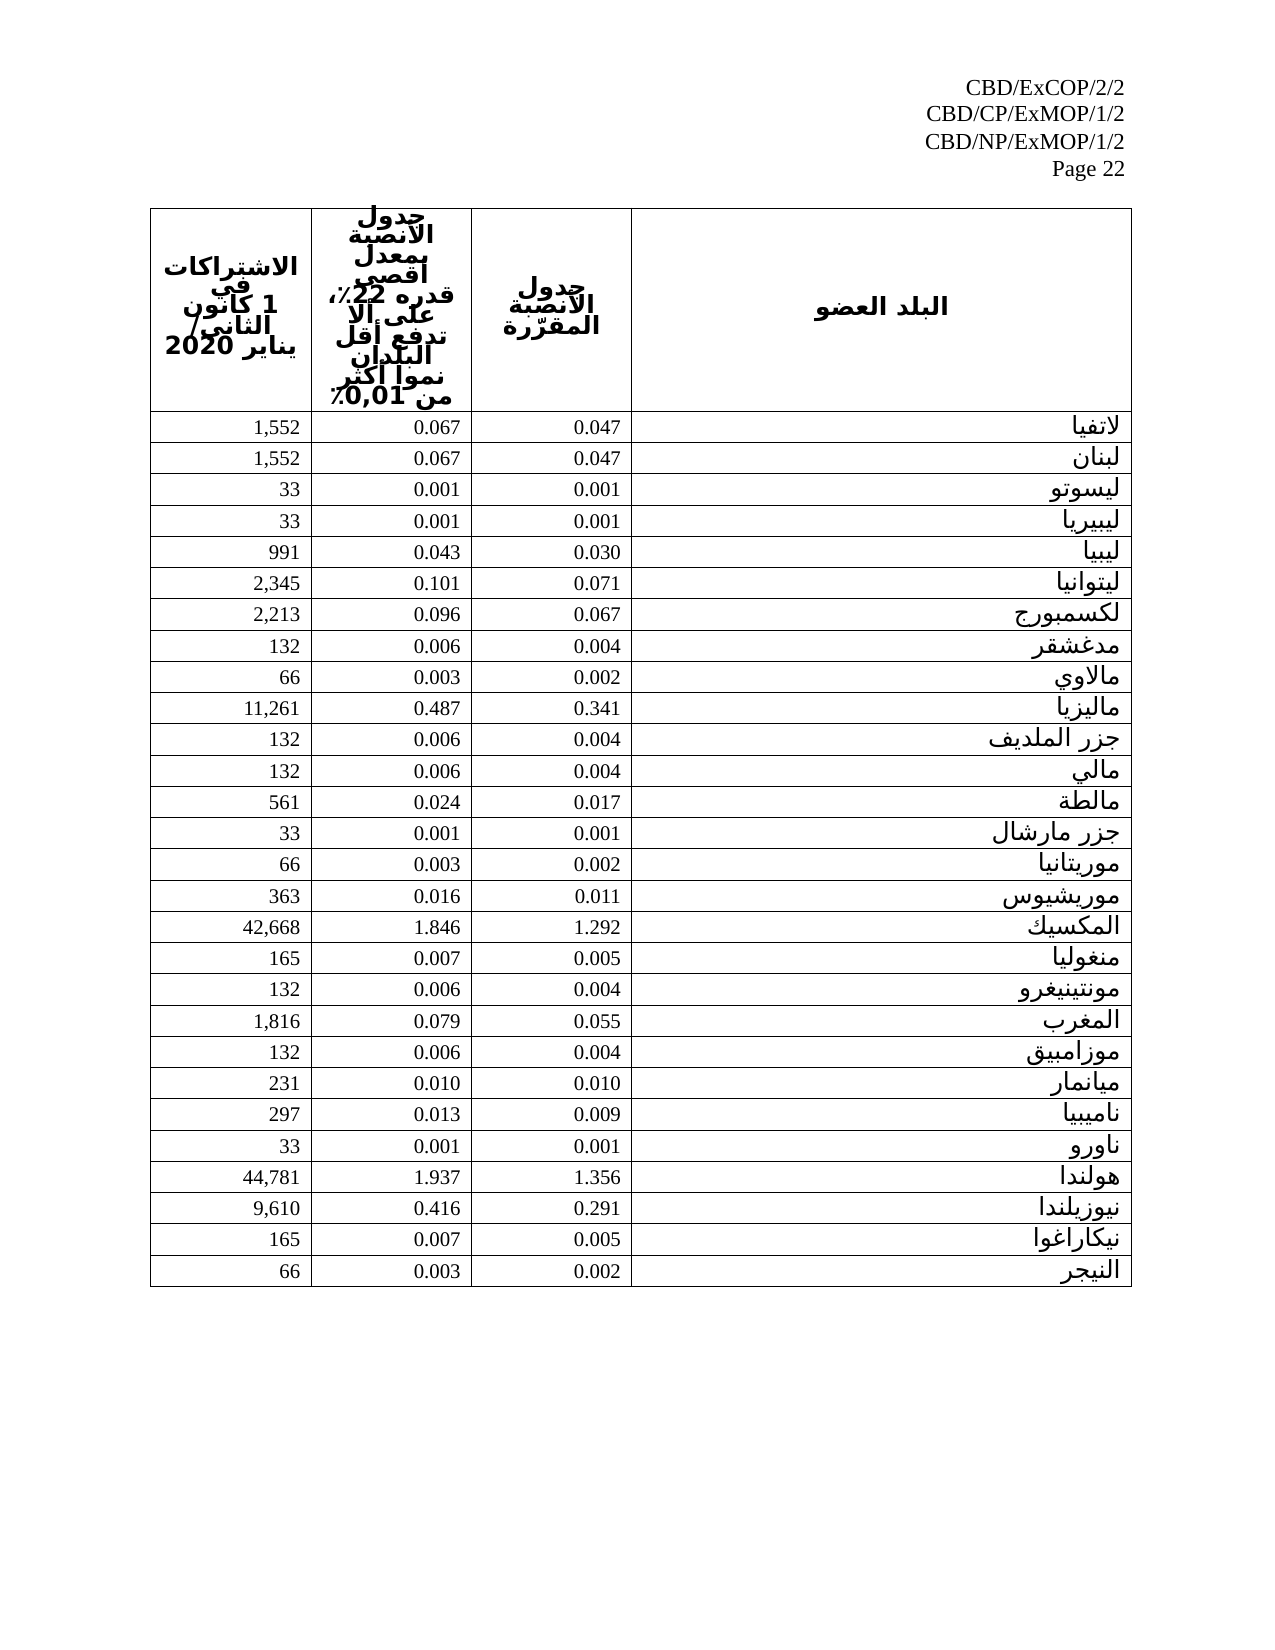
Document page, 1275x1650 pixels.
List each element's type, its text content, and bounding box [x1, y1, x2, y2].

table_cell مدغشقر [632, 631, 1131, 661]
table_cell 11,261 [151, 693, 311, 723]
table_cell 0.416 [312, 1193, 471, 1223]
table_cell 0.016 [312, 881, 471, 911]
table_cell 0.005 [472, 1224, 631, 1254]
table_cell 165 [151, 943, 311, 973]
table_cell 2,213 [151, 599, 311, 629]
table_cell المغرب [632, 1006, 1131, 1036]
table_cell 0.003 [312, 849, 471, 879]
table_cell 1,552 [151, 443, 311, 473]
table_cell موريشيوس [632, 881, 1131, 911]
table_cell موريتانيا [632, 849, 1131, 879]
table_cell 991 [151, 537, 311, 567]
table_cell 165 [151, 1224, 311, 1254]
table_cell 0.055 [472, 1006, 631, 1036]
table_cell 33 [151, 1131, 311, 1161]
table_cell 0.001 [472, 474, 631, 504]
table_cell 42,668 [151, 912, 311, 942]
table_cell 0.341 [472, 693, 631, 723]
table_cell 297 [151, 1099, 311, 1129]
table_cell 0.007 [312, 1224, 471, 1254]
table_cell 0.006 [312, 974, 471, 1004]
table_cell 132 [151, 724, 311, 754]
table_cell نيوزيلندا [632, 1193, 1131, 1223]
table_cell 0.004 [472, 631, 631, 661]
table_cell 0.067 [312, 443, 471, 473]
table_cell 2,345 [151, 568, 311, 598]
table_cell 0.001 [472, 818, 631, 848]
table_cell 0.071 [472, 568, 631, 598]
table_cell 0.010 [472, 1068, 631, 1098]
table_cell جزر مارشال [632, 818, 1131, 848]
table_cell ميانمار [632, 1068, 1131, 1098]
table_cell نيكاراغوا [632, 1224, 1131, 1254]
table_cell 0.006 [312, 1037, 471, 1067]
table_cell ناورو [632, 1131, 1131, 1161]
table_cell 0.001 [472, 506, 631, 536]
table_cell 132 [151, 756, 311, 786]
table_cell 0.006 [312, 756, 471, 786]
table_cell 0.001 [312, 474, 471, 504]
table_cell 0.006 [312, 724, 471, 754]
table_cell هولندا [632, 1162, 1131, 1192]
table_header جدول الأنصبة بمعدل أقصى قدره 22٪، على ألا تدفع أقل البلدان نموا أكثر من 0,01٪ [312, 209, 471, 411]
table_cell 0.067 [472, 599, 631, 629]
table_cell 0.009 [472, 1099, 631, 1129]
table_cell 0.067 [312, 412, 471, 442]
table_cell 0.030 [472, 537, 631, 567]
table_cell جزر الملديف [632, 724, 1131, 754]
table_cell 33 [151, 818, 311, 848]
table_cell 0.010 [312, 1068, 471, 1098]
table_cell 0.001 [312, 506, 471, 536]
table_cell 0.001 [472, 1131, 631, 1161]
table_cell 0.047 [472, 443, 631, 473]
table_cell 1.292 [472, 912, 631, 942]
table_cell 0.043 [312, 537, 471, 567]
table_cell 1.846 [312, 912, 471, 942]
table_cell لكسمبورج [632, 599, 1131, 629]
table_cell ناميبيا [632, 1099, 1131, 1129]
table_cell 363 [151, 881, 311, 911]
table_cell 66 [151, 662, 311, 692]
table_cell موزامبيق [632, 1037, 1131, 1067]
table_cell 0.001 [312, 818, 471, 848]
table_cell 0.013 [312, 1099, 471, 1129]
table_cell ليتوانيا [632, 568, 1131, 598]
table_cell 0.003 [312, 662, 471, 692]
table_cell مونتينيغرو [632, 974, 1131, 1004]
table_header البلد العضو [632, 209, 1131, 411]
table_cell 1,552 [151, 412, 311, 442]
table_cell مالاوي [632, 662, 1131, 692]
table_cell 0.005 [472, 943, 631, 973]
table_cell 0.001 [312, 1131, 471, 1161]
table_cell النيجر [632, 1256, 1131, 1286]
table_cell 66 [151, 1256, 311, 1286]
table_cell 33 [151, 506, 311, 536]
table_cell 33 [151, 474, 311, 504]
table_cell 0.004 [472, 724, 631, 754]
table_cell مالطة [632, 787, 1131, 817]
table_cell ليبيريا [632, 506, 1131, 536]
table_cell 1.356 [472, 1162, 631, 1192]
table_cell ماليزيا [632, 693, 1131, 723]
table_cell لبنان [632, 443, 1131, 473]
table_cell مالي [632, 756, 1131, 786]
table_cell 9,610 [151, 1193, 311, 1223]
table_cell 66 [151, 849, 311, 879]
table_cell 0.096 [312, 599, 471, 629]
table_cell 0.101 [312, 568, 471, 598]
table_cell 0.002 [472, 662, 631, 692]
table_cell 0.006 [312, 631, 471, 661]
table_cell 1.937 [312, 1162, 471, 1192]
table_cell 0.017 [472, 787, 631, 817]
table_header الاشتراكات في 1 كانون الثاني/ يناير 2020 [151, 209, 311, 411]
table_cell 132 [151, 631, 311, 661]
table_cell 0.002 [472, 849, 631, 879]
table_cell 0.079 [312, 1006, 471, 1036]
table_cell ليسوتو [632, 474, 1131, 504]
table_cell منغوليا [632, 943, 1131, 973]
table_cell لاتفيا [632, 412, 1131, 442]
table_cell 0.004 [472, 756, 631, 786]
table_cell 0.004 [472, 974, 631, 1004]
table_cell 132 [151, 1037, 311, 1067]
table_header جدول الأنصبة المقرّرة [472, 209, 631, 411]
table_cell 132 [151, 974, 311, 1004]
table_cell 0.011 [472, 881, 631, 911]
table_cell 0.487 [312, 693, 471, 723]
table_cell 0.291 [472, 1193, 631, 1223]
table_cell 0.007 [312, 943, 471, 973]
table_cell 0.002 [472, 1256, 631, 1286]
table_cell 1,816 [151, 1006, 311, 1036]
table_cell ليبيا [632, 537, 1131, 567]
table_cell 0.024 [312, 787, 471, 817]
table_cell المكسيك [632, 912, 1131, 942]
table_cell 561 [151, 787, 311, 817]
table_cell 0.047 [472, 412, 631, 442]
table_cell 44,781 [151, 1162, 311, 1192]
table_cell 0.003 [312, 1256, 471, 1286]
table_cell 0.004 [472, 1037, 631, 1067]
table_cell 231 [151, 1068, 311, 1098]
